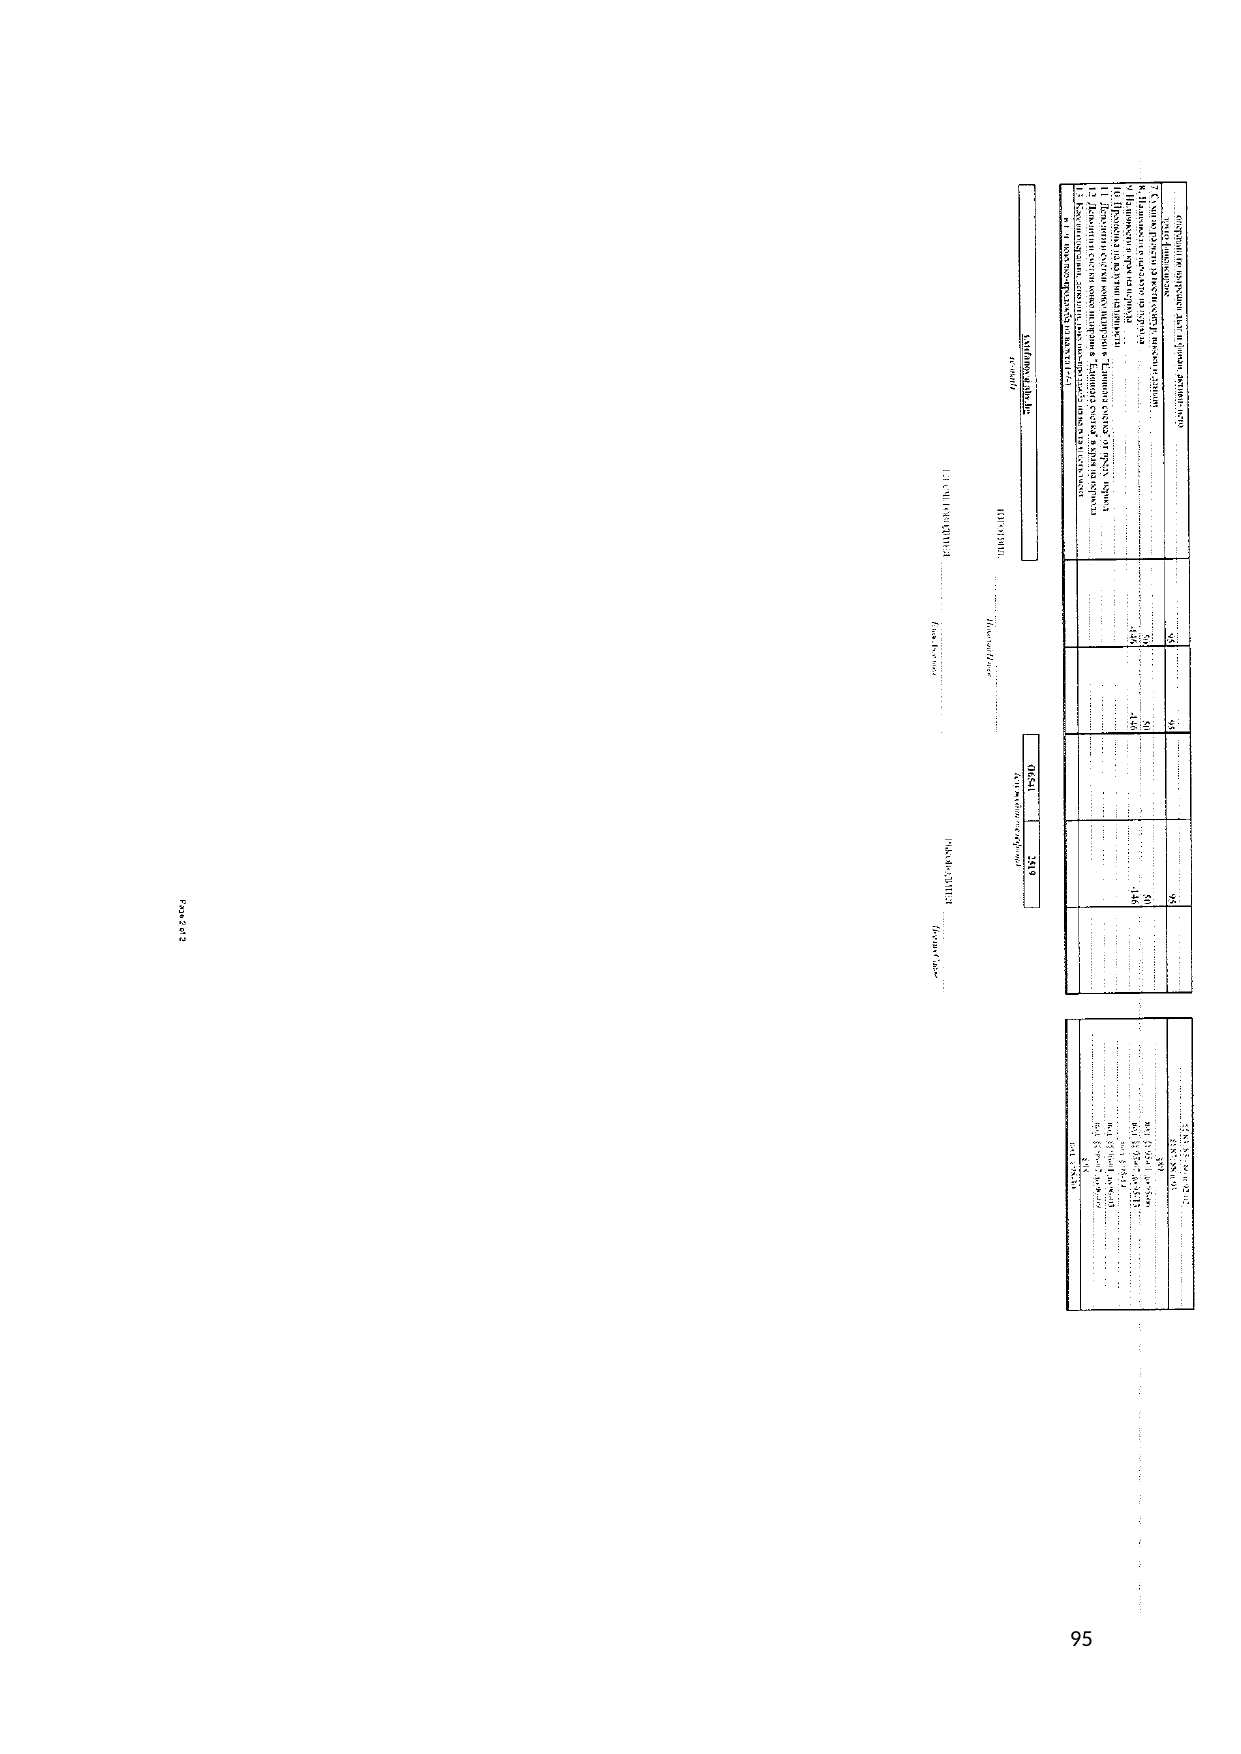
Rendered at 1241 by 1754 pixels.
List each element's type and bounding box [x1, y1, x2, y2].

picture [147, 147, 1239, 1622]
